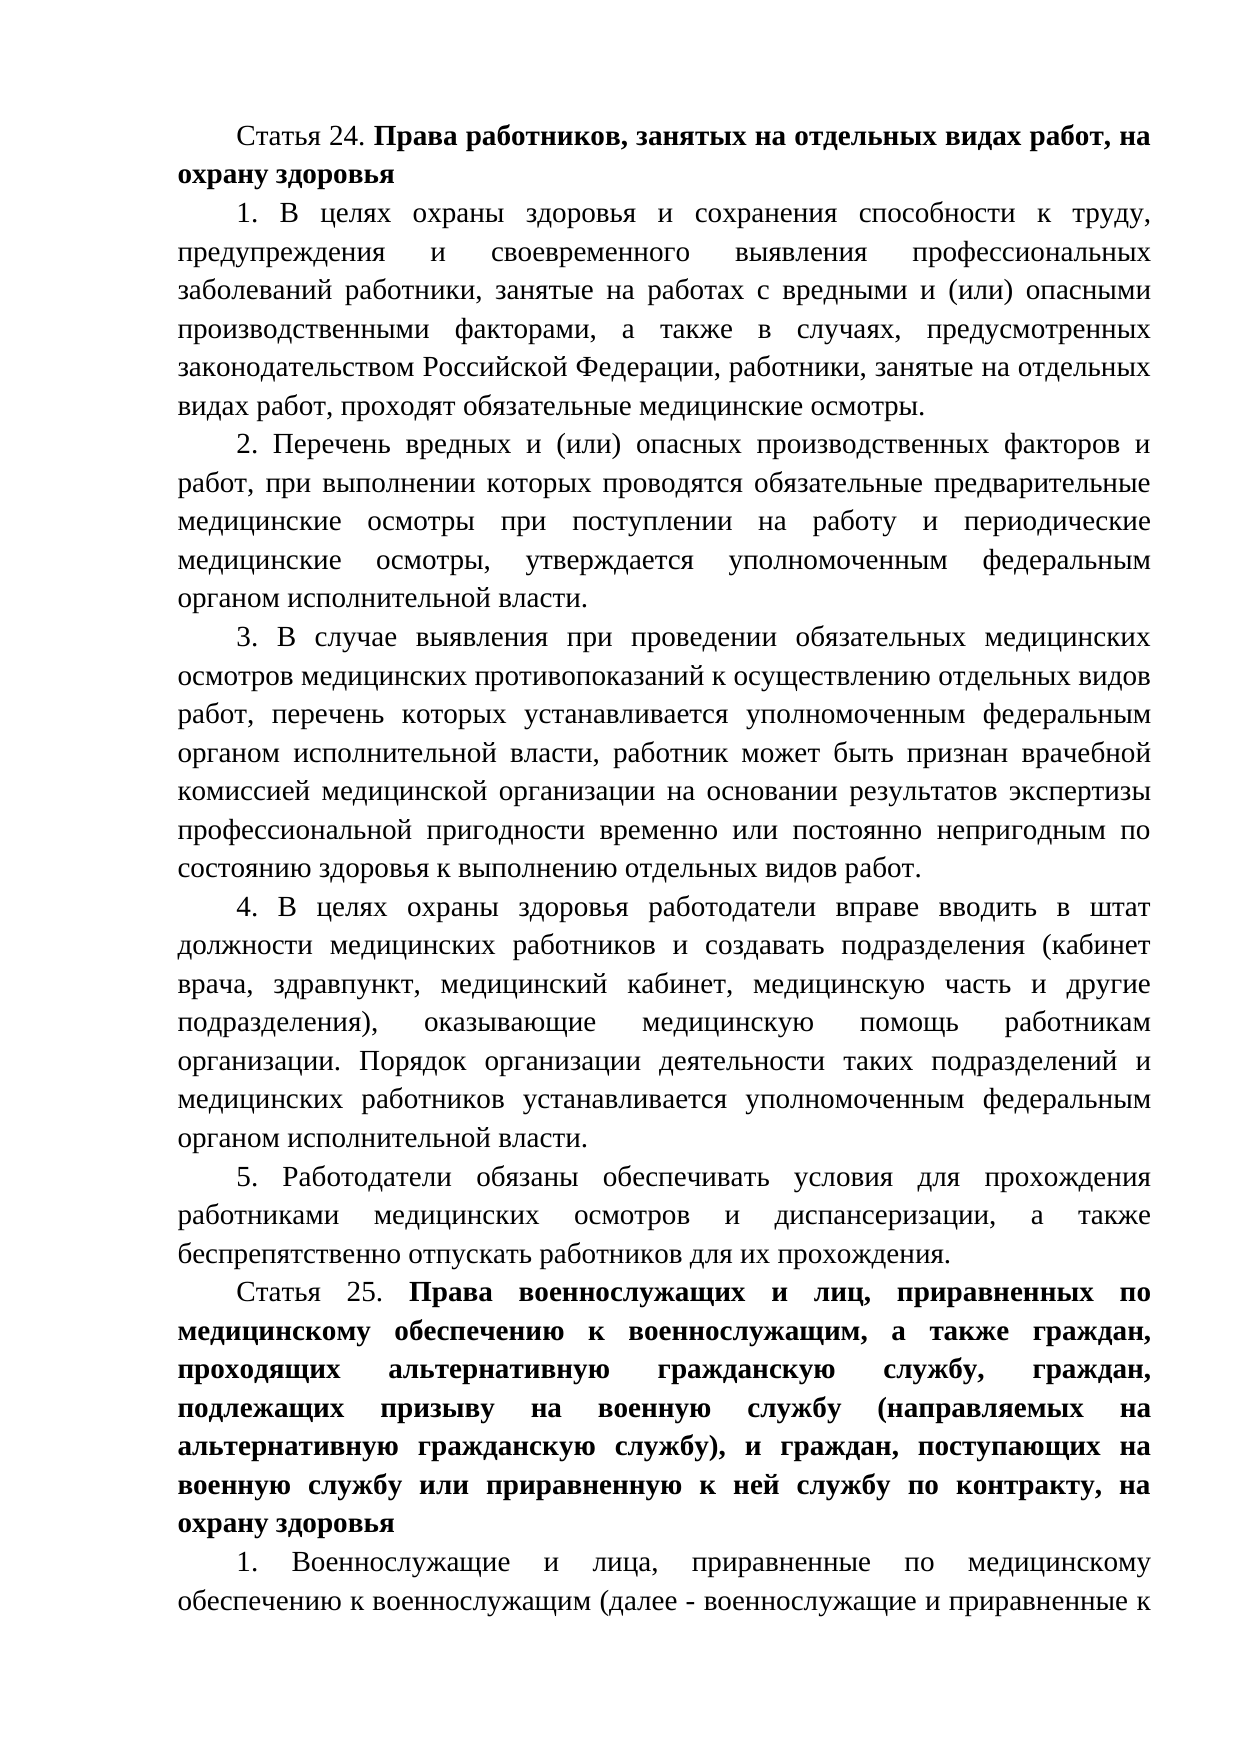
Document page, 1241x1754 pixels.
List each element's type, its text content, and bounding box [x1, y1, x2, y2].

text 2. Перечень вредных и (или) опасных производственных факторов и работ, при выполнении которых проводятся обязательные предварительные медицинские осмотры при поступлении на работу и периодические медицинские осмотры, утверждается уполномоченным федеральным органом исполнительной власти. [177, 426, 1152, 614]
text Статья 25. Права военнослужащих и лиц, приравненных по медицинскому обеспечению к военнослужащим, а также граждан, проходящих альтернативную гражданскую службу, граждан, подлежащих призыву на военную службу (направляемых на альтернативную гражданскую службу), и граждан, поступающих на военную службу или приравненную к ней службу по контракту, на охрану здоровья [177, 1274, 1152, 1539]
text 3. В случае выявления при проведении обязательных медицинских осмотров медицинских противопоказаний к осуществлению отдельных видов работ, перечень которых устанавливается уполномоченным федеральным органом исполнительной власти, работник может быть признан врачебной комиссией медицинской организации на основании результатов экспертизы профессиональной пригодности временно или постоянно непригодным по состоянию здоровья к выполнению отдельных видов работ. [177, 619, 1152, 884]
text 4. В целях охраны здоровья работодатели вправе вводить в штат должности медицинских работников и создавать подразделения (кабинет врача, здравпункт, медицинский кабинет, медицинскую часть и другие подразделения), оказывающие медицинскую помощь работникам организации. Порядок организации деятельности таких подразделений и медицинских работников устанавливается уполномоченным федеральным органом исполнительной власти. [177, 889, 1152, 1154]
text 5. Работодатели обязаны обеспечивать условия для прохождения работниками медицинских осмотров и диспансеризации, а также беспрепятственно отпускать работников для их прохождения. [177, 1159, 1152, 1269]
text Статья 24. Права работников, занятых на отдельных видах работ, на охрану здоровья [177, 118, 1152, 190]
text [177, 1544, 1152, 1616]
text 1. В целях охраны здоровья и сохранения способности к труду, предупреждения и своевременного выявления профессиональных заболеваний работники, занятые на работах с вредными и (или) опасными производственными факторами, а также в случаях, предусмотренных законодательством Российской Федерации, работники, занятые на отдельных видах работ, проходят обязательные медицинские осмотры. [177, 195, 1152, 421]
